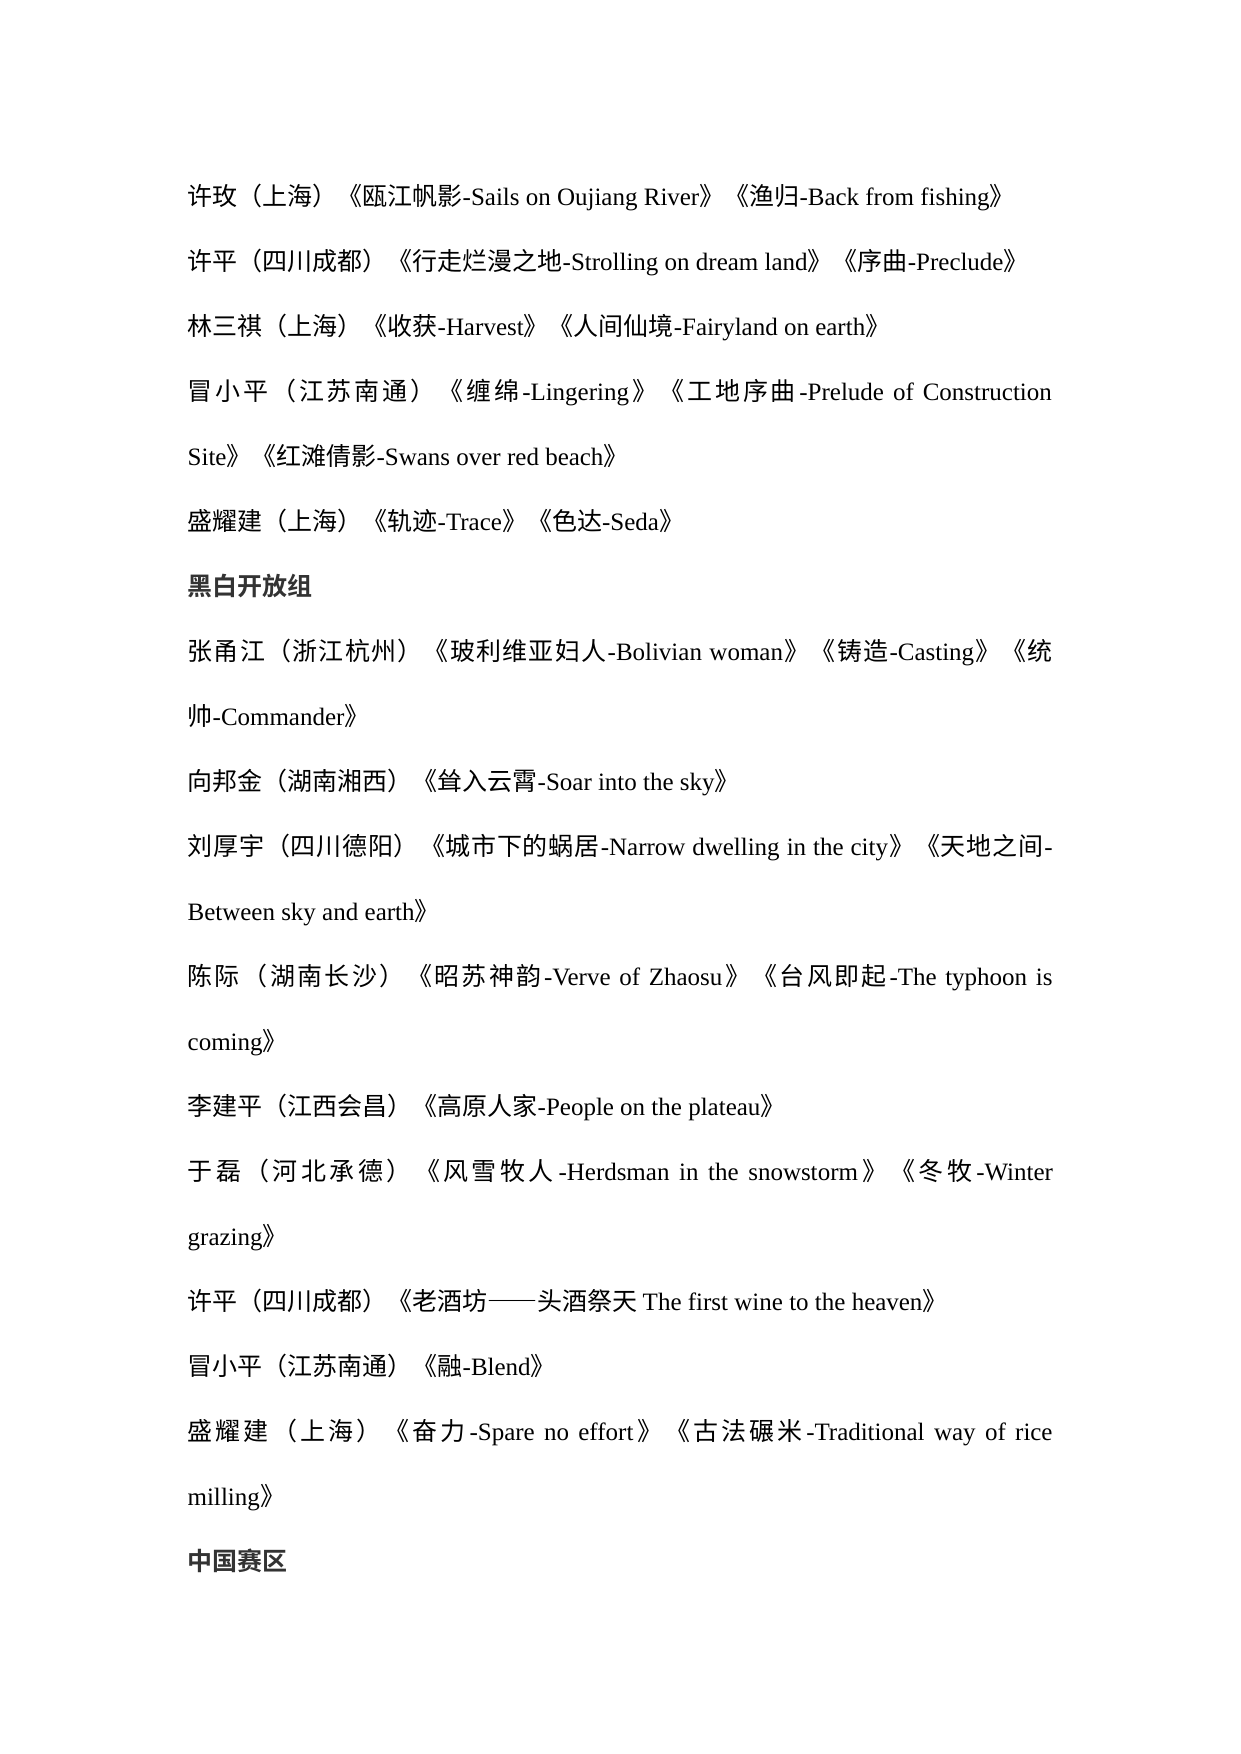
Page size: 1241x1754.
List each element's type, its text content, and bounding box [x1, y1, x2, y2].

text 向邦金（湖南湘西）《耸入云霄-Soar into the sky》 [187, 747, 1053, 812]
text 林三祺（上海）《收获-Harvest》《人间仙境-Fairyland on earth》 [187, 292, 1053, 357]
text 盛耀建（上海）《轨迹-Trace》《色达-Seda》 [187, 487, 1053, 552]
text 陈际（湖南长沙）《昭苏神韵-Verve of Zhaosu》《台风即起-The typhoon is coming》 [187, 942, 1053, 1072]
text 中国赛区 [187, 1527, 1053, 1592]
text 许玫（上海）《瓯江帆影-Sails on Oujiang River》《渔归-Back from fishing》 [187, 162, 1053, 227]
text 张甬江（浙江杭州）《玻利维亚妇人-Bolivian woman》《铸造-Casting》《统帅-Commander》 [187, 617, 1053, 747]
text 刘厚宇（四川德阳）《城市下的蜗居-Narrow dwelling in the city》《天地之间-Between sky and earth》 [187, 812, 1053, 942]
text 许平（四川成都）《行走烂漫之地-Strolling on dream land》《序曲-Preclude》 [187, 227, 1053, 292]
text 盛耀建（上海）《奋力-Spare no effort》《古法碾米-Traditional way of rice milling》 [187, 1397, 1053, 1527]
text 冒小平（江苏南通）《缠绵-Lingering》《工地序曲-Prelude of Construction Site》《红滩倩影-Swans over red beach》 [187, 357, 1053, 487]
text 许平（四川成都）《老酒坊——头酒祭天The first wine to the heaven》 [187, 1267, 1053, 1332]
text 李建平（江西会昌）《高原人家-People on the plateau》 [187, 1072, 1053, 1137]
text 于磊（河北承德）《风雪牧人-Herdsman in the snowstorm》《冬牧-Winter grazing》 [187, 1137, 1053, 1267]
text 黑白开放组 [187, 552, 1053, 617]
text 冒小平（江苏南通）《融-Blend》 [187, 1332, 1053, 1397]
